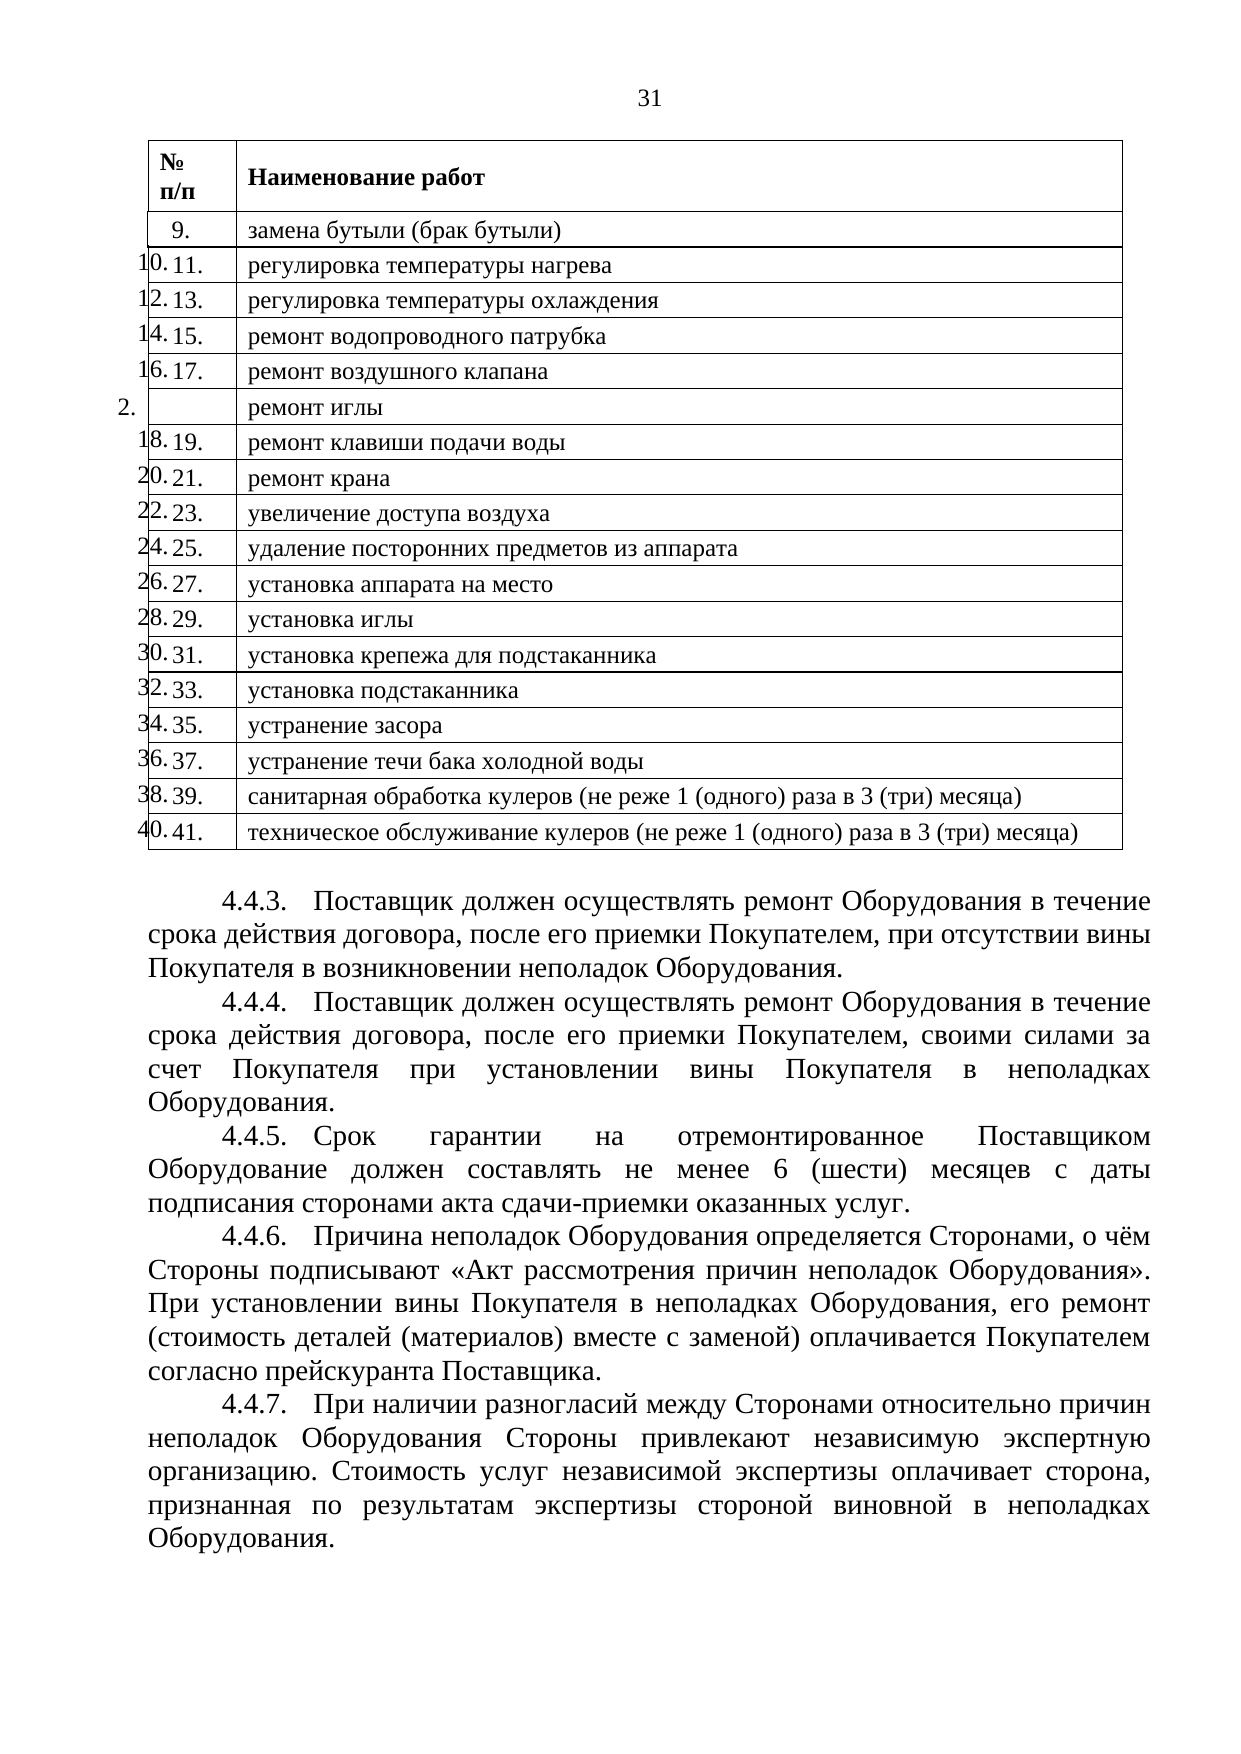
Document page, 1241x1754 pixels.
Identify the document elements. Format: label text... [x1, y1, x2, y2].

table_cell установка крепежа для подстаканника [237, 637, 1122, 671]
table_cell увеличение доступа воздуха [237, 495, 1122, 530]
table_cell ремонт воздушного клапана [237, 354, 1122, 388]
table_cell санитарная обработка кулеров (не реже 1 (одного) раза в 3 (три) месяца) [237, 779, 1122, 813]
list Поставщик должен осуществлять ремонт Оборудования в течение срока действия договора, после его приемки Покупателем, своими силами за счет Покупателя при установлении вины Покупателя в неполадках Оборудования. [148, 984, 1152, 1118]
table_cell устранение засора [237, 708, 1122, 742]
table_header Наименование работ [237, 141, 1122, 211]
table_cell удаление посторонних предметов из аппарата [237, 531, 1122, 565]
table_cell [149, 814, 236, 848]
list Причина неполадок Оборудования определяется Сторонами, о чём Стороны подписывают «Акт рассмотрения причин неполадок Оборудования». При установлении вины Покупателя в неполадках Оборудования, его ремонт (стоимость деталей (материалов) вместе с заменой) оплачивается Покупателем согласно прейскуранта Поставщика. [148, 1218, 1152, 1386]
table_cell устранение течи бака холодной воды [237, 743, 1122, 778]
table_cell [149, 602, 236, 636]
table_cell [148, 212, 236, 246]
table_cell [149, 779, 236, 813]
table_cell [149, 743, 236, 778]
table_header № п/п [149, 141, 236, 211]
table_cell [149, 283, 236, 317]
table_cell ремонт крана [237, 460, 1122, 494]
table_cell [149, 318, 236, 353]
table_cell установка иглы [237, 602, 1122, 636]
table_cell техническое обслуживание кулеров (не реже 1 (одного) раза в 3 (три) месяца) [237, 814, 1122, 848]
table_cell ремонт клавиши подачи воды [237, 425, 1122, 459]
table_cell [149, 637, 236, 671]
list Поставщик должен осуществлять ремонт Оборудования в течение срока действия договора, после его приемки Покупателем, при отсутствии вины Покупателя в возникновении неполадок Оборудования. [148, 883, 1152, 984]
table_cell [149, 248, 236, 282]
table_cell установка аппарата на место [237, 566, 1122, 601]
table_cell замена бутыли (брак бутыли) [237, 212, 1122, 246]
table_cell ремонт иглы [237, 389, 1122, 423]
table_cell [149, 389, 236, 423]
table_cell [149, 495, 236, 530]
table_cell ремонт водопроводного патрубка [237, 318, 1122, 353]
table_cell регулировка температуры нагрева [237, 248, 1122, 282]
table_cell установка подстаканника [237, 673, 1122, 707]
table_cell [149, 531, 236, 565]
list При наличии разногласий между Сторонами относительно причин неполадок Оборудования Стороны привлекают независимую экспертную организацию. Стоимость услуг независимой экспертизы оплачивает сторона, признанная по результатам экспертизы стороной виновной в неполадках Оборудования. [148, 1386, 1152, 1554]
table_cell [149, 425, 236, 459]
table_cell регулировка температуры охлаждения [237, 283, 1122, 317]
table_cell [149, 673, 236, 707]
table_cell [149, 354, 236, 388]
table_cell [149, 708, 236, 742]
list Срок гарантии на отремонтированное Поставщиком Оборудование должен составлять не менее 6 (шести) месяцев с даты подписания сторонами акта сдачи-приемки оказанных услуг. [148, 1118, 1152, 1218]
table_cell [149, 566, 236, 601]
table_cell [149, 460, 236, 494]
